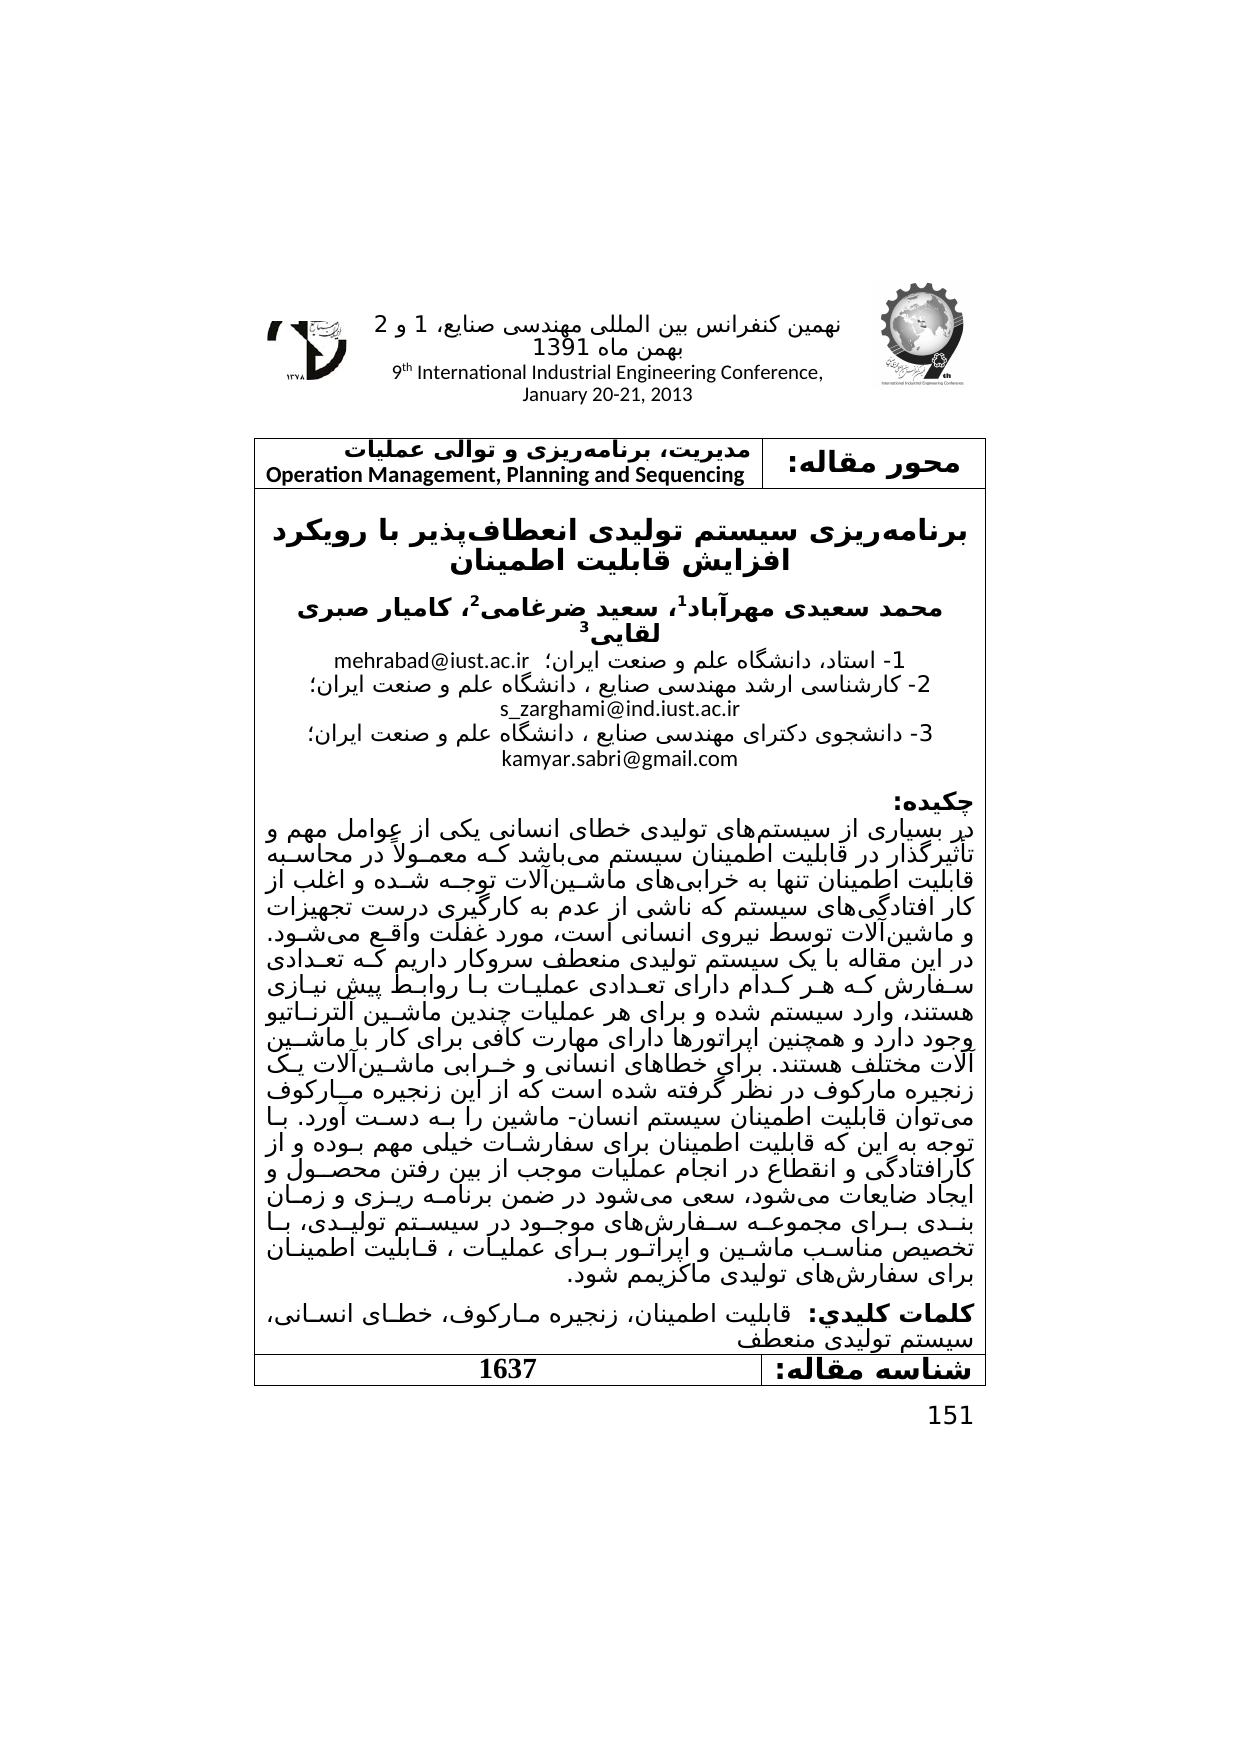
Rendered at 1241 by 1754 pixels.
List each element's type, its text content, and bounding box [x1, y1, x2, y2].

table_cell برنامه‌ریزی سیستم تولیدی انعطاف‌پذیر با رویکرد افزایش قابلیت اطمینان محمد سعیدی مهرآباد1، سعید ضرغامی2، کامیار صبری لقایی3 1- استاد، دانشگاه علم و صنعت ایران؛ mehrabad@iust.ac.ir 2- کارشناسی ارشد مهندسی صنایع ، دانشگاه علم و صنعت ایران؛ s_zarghami@ind.iust.ac.ir 3- دانشجوی دکترای مهندسی صنایع ، دانشگاه علم و صنعت ایران؛ kamyar.sabri@gmail.com چکیده: در بسیاری از سیستم‌های تولیدی خطای انسانی یکی از عوامل مهم و تأثیرگذار در قابلیت اطمینان سیستم می‌باشد که معمولاً در محاسبه قابلیت اطمینان تنها به خرابی‌های ماشین‌آلات توجه شده و اغلب از کار افتادگی‌های سیستم که ناشی از عدم به کارگیری درست تجهیزات و ماشین‌آلات توسط نیروی انسانی است، مورد غفلت واقع می‌شود. در این مقاله با یک سیستم تولیدی منعطف سروکار داریم که تعدادی سفارش که هر کدام دارای تعدادی عملیات با روابط پیش نیازی هستند، وارد سیستم شده و برای هر عملیات چندین ماشین آلترناتیو وجود دارد و همچنین اپراتورها دارای مهارت کافی برای کار با ماشین آلات مختلف هستند. برای خطاهای انسانی و خرابی ماشین‌آلات یک زنجیره مارکوف در نظر گرفته شده است که از این زنجیره مارکوف می‌توان قابلیت اطمینان سیستم انسان- ماشین را به دست آورد. با توجه به این که قابلیت اطمینان برای سفارشات خیلی مهم بوده و از کارافتادگی و انقطاع در انجام عملیات موجب از بین رفتن محصول و ایجاد ضایعات می‌شود، سعی می‌شود در ضمن برنامه ریزی و زمان بندی برای مجموعه سفارش‌های موجود در سیستم تولیدی، با تخصیص مناسب ماشین و اپراتور برای عملیات ، قابلیت اطمینان برای سفارش‌های تولیدی ماکزیمم شود. كلمات كليدي: قابلیت اطمینان، زنجیره مارکوف، خطای انسانی، سیستم تولیدی منعطف [255, 489, 985, 1354]
picture [872, 280, 970, 389]
table_cell 1637 [255, 1355, 761, 1385]
table_header محور مقاله: [763, 439, 985, 488]
picture [267, 321, 347, 380]
table_header مدیریت، برنامه‌ریزی و توالی عملیات Operation Management, Planning and Sequencing [255, 439, 762, 488]
table_cell شناسه مقاله: [762, 1355, 985, 1385]
